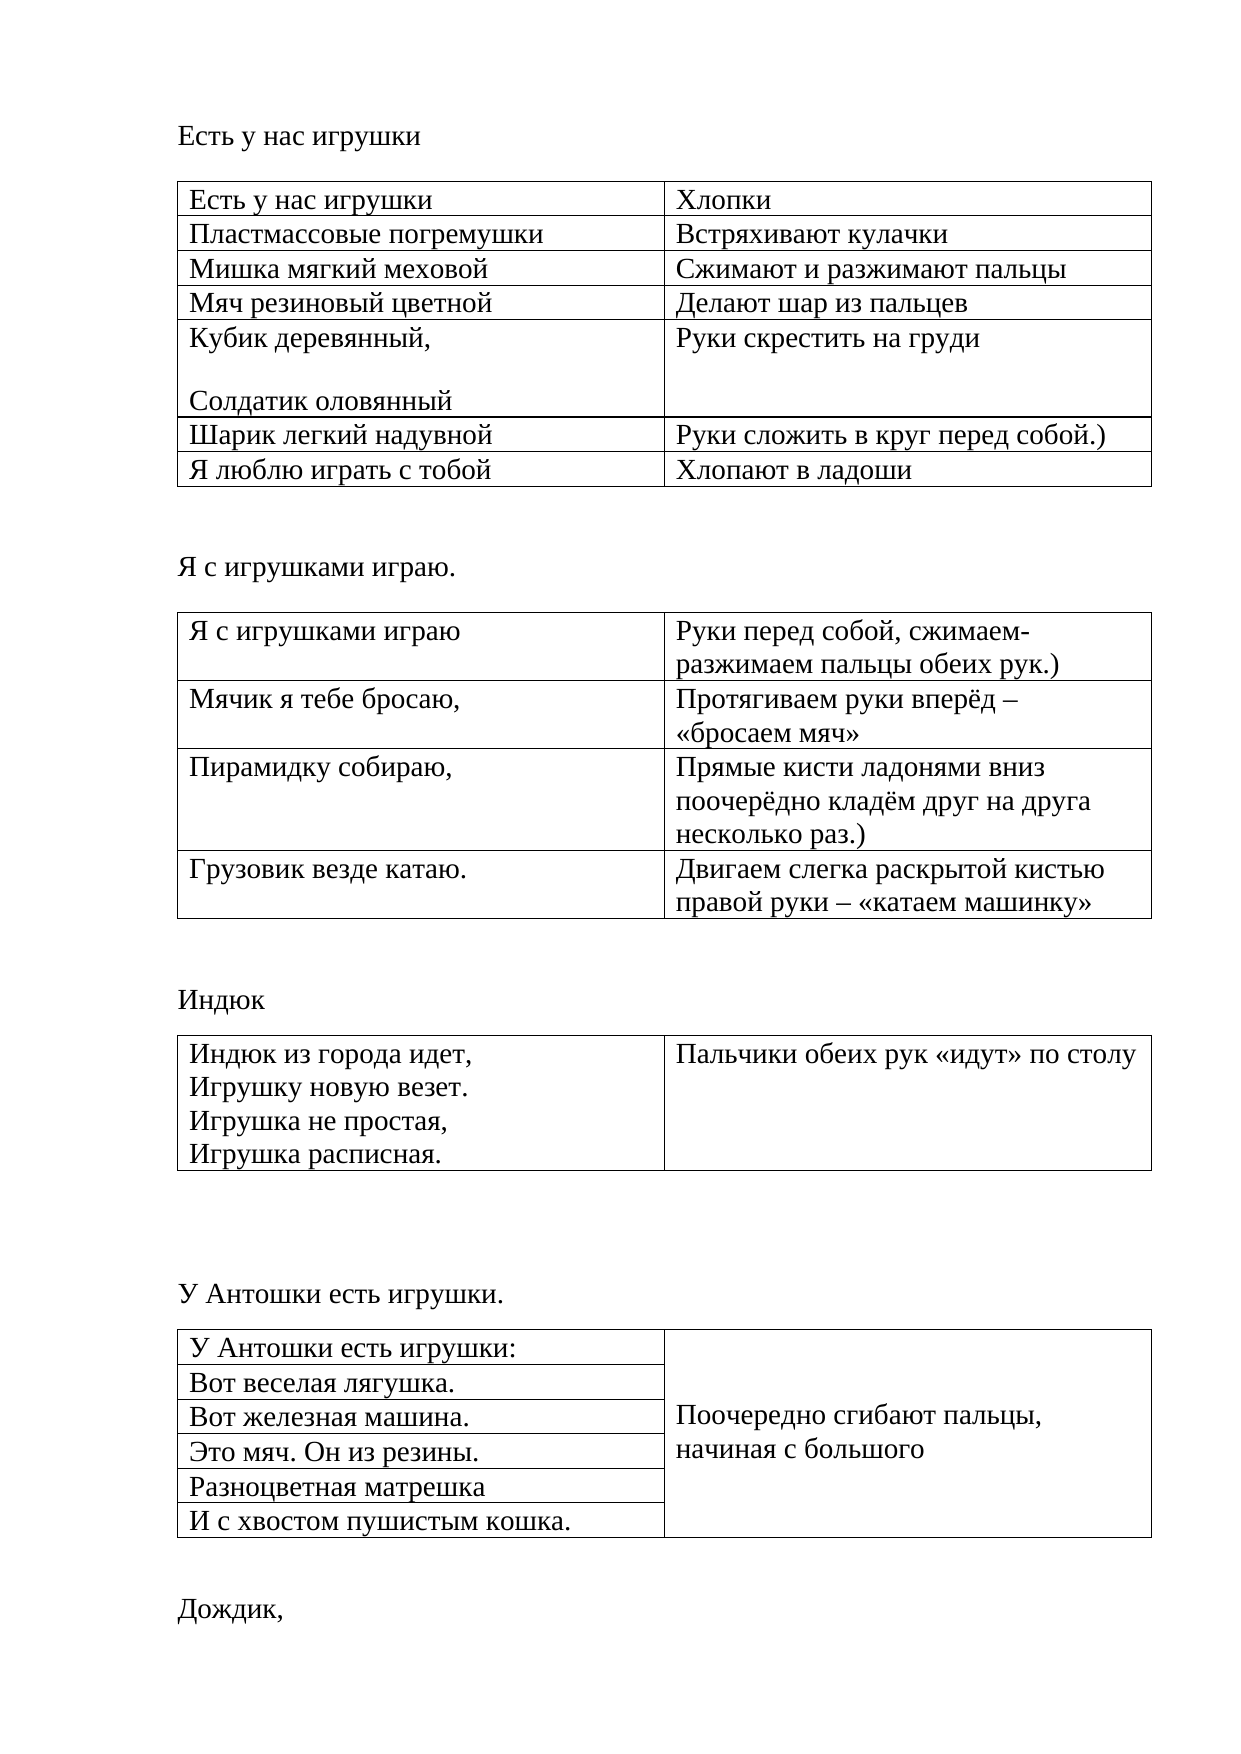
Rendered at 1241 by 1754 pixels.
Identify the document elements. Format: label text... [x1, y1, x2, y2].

text У Антошки есть игрушки. [177, 1277, 1152, 1310]
table_header У Антошки есть игрушки: [178, 1330, 664, 1364]
table_cell Встряхивают кулачки [665, 216, 1151, 250]
table_cell Шарик легкий надувной [178, 418, 664, 451]
table_cell Руки сложить в круг перед собой.) [665, 418, 1151, 451]
text Есть у нас игрушки [177, 118, 1152, 152]
table_cell Вот веселая лягушка. [178, 1365, 664, 1398]
table_cell Пластмассовые погремушки [178, 216, 664, 250]
table_cell Грузовик везде катаю. [178, 851, 664, 918]
table_cell Руки скрестить на груди [665, 320, 1151, 416]
table_header Хлопки [665, 182, 1151, 215]
table_cell Вот железная машина. [178, 1400, 664, 1433]
table_cell Разноцветная матрешка [178, 1469, 664, 1502]
table_header Руки перед собой, сжимаем-разжимаем пальцы обеих рук.) [665, 613, 1151, 680]
table_cell Я люблю играть с тобой [178, 452, 664, 486]
text Индюк [177, 982, 1152, 1015]
table_cell Мячик я тебе бросаю, [178, 681, 664, 748]
table_cell Это мяч. Он из резины. [178, 1434, 664, 1468]
table_cell Сжимают и разжимают пальцы [665, 251, 1151, 284]
table_header Пальчики обеих рук «идут» по столу [665, 1036, 1151, 1170]
table_header Я с игрушками играю [178, 613, 664, 680]
table_cell Двигаем слегка раскрытой кистью правой руки – «катаем машинку» [665, 851, 1151, 918]
table_cell Хлопают в ладоши [665, 452, 1151, 486]
table_header Есть у нас игрушки [178, 182, 664, 215]
table_cell Прямые кисти ладонями вниз поочерёдно кладём друг на друга несколько раз.) [665, 749, 1151, 850]
table_cell И с хвостом пушистым кошка. [178, 1503, 664, 1537]
table_cell Делают шар из пальцев [665, 286, 1151, 319]
table_header Индюк из города идет, Игрушку новую везет. Игрушка не простая, Игрушка расписная. [178, 1036, 664, 1170]
table_cell Пирамидку собираю, [178, 749, 664, 850]
table_header Поочередно сгибают пальцы, начиная с большого [665, 1330, 1151, 1537]
text Я с игрушками играю. [177, 549, 1152, 583]
text Дождик, [177, 1591, 1152, 1624]
table_cell Протягиваем руки вперёд – «бросаем мяч» [665, 681, 1151, 748]
table_cell Кубик деревянный, Солдатик оловянный [178, 320, 664, 416]
table_cell Мяч резиновый цветной [178, 286, 664, 319]
table_cell Мишка мягкий меховой [178, 251, 664, 284]
